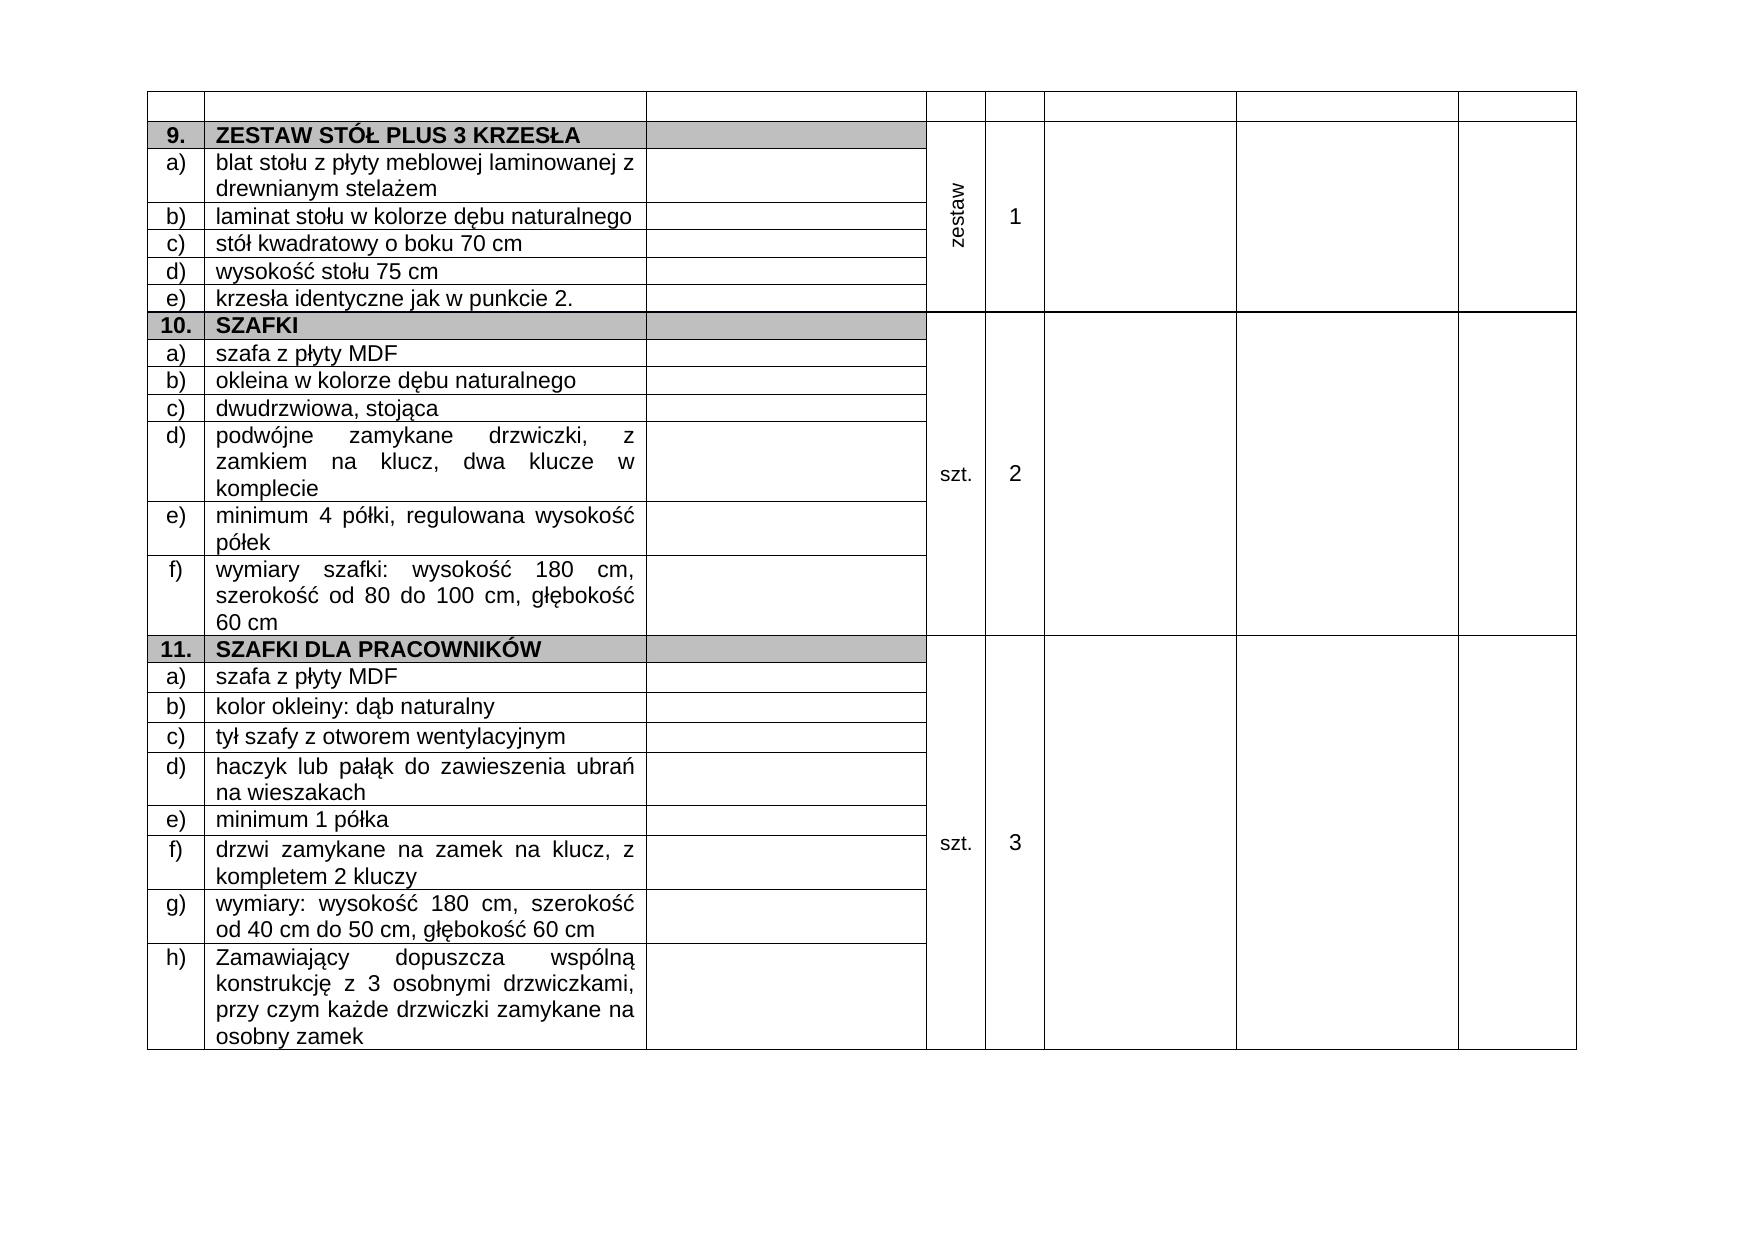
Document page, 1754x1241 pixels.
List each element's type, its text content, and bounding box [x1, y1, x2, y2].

table_cell c) [148, 395, 204, 421]
table_cell a) [148, 149, 204, 202]
table_cell zestaw [927, 122, 985, 311]
table_cell [647, 422, 926, 501]
table_cell h) [148, 92, 204, 121]
table_cell [647, 149, 926, 202]
table_cell [647, 944, 926, 1049]
table_cell a) [148, 663, 204, 692]
table_cell 2 [986, 313, 1044, 635]
table_cell [647, 367, 926, 393]
table_cell [647, 313, 926, 339]
table_cell a) [148, 340, 204, 366]
table_cell [647, 122, 926, 148]
table_cell d) [148, 753, 204, 805]
table_cell b) [148, 693, 204, 722]
table_cell tył szafy z otworem wentylacyjnym [205, 723, 646, 752]
table_cell b) [148, 203, 204, 229]
table_cell okleina w kolorze dębu naturalnego [205, 367, 646, 393]
table_cell f) [148, 556, 204, 635]
table_cell szafa z płyty MDF [205, 663, 646, 692]
table_cell [647, 203, 926, 229]
table_cell [647, 836, 926, 889]
table_cell 9. [148, 122, 204, 148]
table_cell [647, 890, 926, 943]
table_cell SZAFKI [205, 313, 646, 339]
table_cell [1045, 122, 1236, 311]
table_cell [647, 636, 926, 662]
table_cell szt. [927, 636, 985, 1049]
table_cell [647, 723, 926, 752]
table_cell dwudrzwiowa, stojąca [205, 395, 646, 421]
table_cell [1237, 122, 1458, 311]
table_cell podwójne zamykane drzwiczki, z zamkiem na klucz, dwa klucze w komplecie [205, 422, 646, 501]
table_cell [1237, 313, 1458, 635]
table_cell c) [148, 723, 204, 752]
table_cell [647, 395, 926, 421]
table_cell [1459, 636, 1576, 1049]
table_cell 1 [986, 122, 1044, 311]
table_cell [647, 693, 926, 722]
table_cell c) [148, 230, 204, 257]
table_cell haczyk lub pałąk do zawieszenia ubrań na wieszakach [205, 753, 646, 805]
table_cell [1459, 313, 1576, 635]
table_cell drzwi zamykane na zamek na klucz, z kompletem 2 kluczy [205, 836, 646, 889]
table_cell e) [148, 806, 204, 835]
table_cell [647, 806, 926, 835]
table_cell g) [148, 890, 204, 943]
table_cell laminat stołu w kolorze dębu naturalnego [205, 203, 646, 229]
table_cell f) [148, 836, 204, 889]
table_cell szafa z płyty MDF [205, 340, 646, 366]
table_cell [205, 92, 646, 121]
table_cell h) [148, 944, 204, 1049]
table_cell minimum 4 półki, regulowana wysokość półek [205, 502, 646, 555]
table_cell 11. [148, 636, 204, 662]
table_cell [647, 663, 926, 692]
table_cell [647, 285, 926, 311]
table_cell [647, 92, 926, 121]
table_cell [647, 258, 926, 284]
table_cell wymiary: wysokość 180 cm, szerokość od 40 cm do 50 cm, głębokość 60 cm [205, 890, 646, 943]
table_cell SZAFKI DLA PRACOWNIKÓW [205, 636, 646, 662]
table_cell wymiary szafki: wysokość 180 cm, szerokość od 80 do 100 cm, głębokość 60 cm [205, 556, 646, 635]
table_cell d) [148, 422, 204, 501]
table_cell d) [148, 258, 204, 284]
table_cell e) [148, 285, 204, 311]
table_cell e) [148, 502, 204, 555]
table_cell [1045, 313, 1236, 635]
table_cell blat stołu z płyty meblowej laminowanej z drewnianym stelażem [205, 149, 646, 202]
table_cell 3 [986, 636, 1044, 1049]
table_cell kolor okleiny: dąb naturalny [205, 693, 646, 722]
table_cell [1045, 636, 1236, 1049]
table_cell minimum 1 półka [205, 806, 646, 835]
table_cell [1237, 636, 1458, 1049]
table_cell b) [148, 367, 204, 393]
table_cell Zamawiający dopuszcza wspólną konstrukcję z 3 osobnymi drzwiczkami, przy czym każde drzwiczki zamykane na osobny zamek [205, 944, 646, 1049]
table_cell [647, 556, 926, 635]
table_cell [647, 753, 926, 805]
table_cell 10. [148, 313, 204, 339]
table_cell stół kwadratowy o boku 70 cm [205, 230, 646, 257]
table_cell szt. [927, 313, 985, 635]
table_cell [647, 340, 926, 366]
table_cell ZESTAW STÓŁ PLUS 3 KRZESŁA [205, 122, 646, 148]
table_cell krzesła identyczne jak w punkcie 2. [205, 285, 646, 311]
table_cell [647, 502, 926, 555]
table_cell wysokość stołu 75 cm [205, 258, 646, 284]
table_cell [1459, 122, 1576, 311]
table_cell [647, 230, 926, 257]
